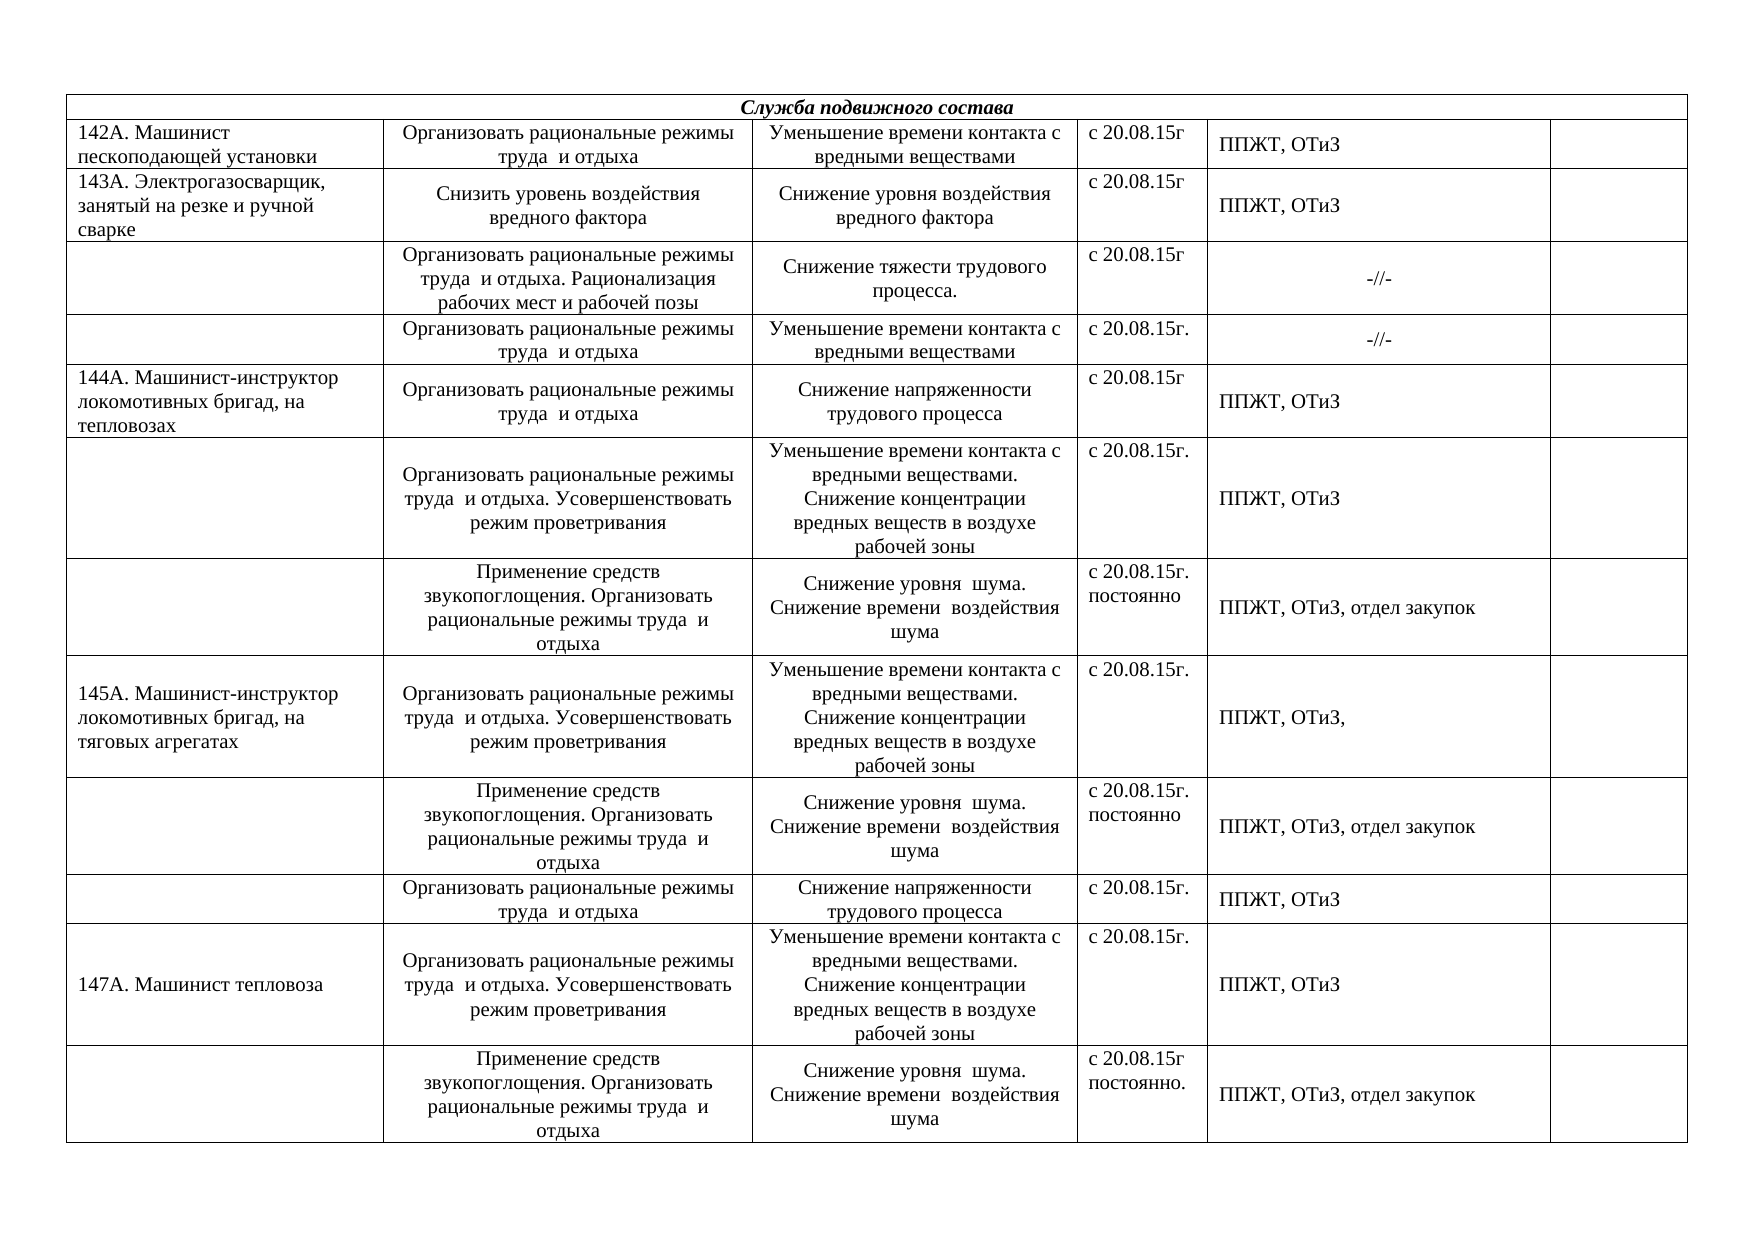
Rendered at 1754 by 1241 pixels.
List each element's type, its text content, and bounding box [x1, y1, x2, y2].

table_cell Организовать рациональные режимы труда и отдыха [384, 875, 752, 923]
table_cell Организовать рациональные режимы труда и отдыха. Рационализация рабочих мест и рабочей позы [384, 242, 752, 314]
table_cell [67, 242, 383, 314]
table_cell Применение средств звукопоглощения. Организовать рациональные режимы труда и отдыха [384, 559, 752, 655]
table_cell [1551, 315, 1687, 363]
table_cell [67, 315, 383, 363]
table_cell с 20.08.15г. [1078, 924, 1207, 1044]
table_cell с 20.08.15г. [1078, 315, 1207, 363]
table_cell с 20.08.15г постоянно. [1078, 1046, 1207, 1142]
table_cell -//- [1208, 242, 1550, 314]
table_cell Снижение напряженности трудового процесса [753, 365, 1077, 437]
table_cell Снизить уровень воздействия вредного фактора [384, 169, 752, 241]
table_cell [1551, 365, 1687, 437]
table_cell Снижение уровня шума. Снижение времени воздействия шума [753, 778, 1077, 874]
table_cell ППЖТ, ОТиЗ [1208, 875, 1550, 923]
table_cell [1551, 875, 1687, 923]
table_cell [1551, 438, 1687, 558]
table_cell [67, 1046, 383, 1142]
table_cell [1551, 778, 1687, 874]
table_cell с 20.08.15г. [1078, 875, 1207, 923]
table_cell [1551, 1046, 1687, 1142]
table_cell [384, 120, 752, 168]
table_cell с 20.08.15г [1078, 169, 1207, 241]
table_cell с 20.08.15г. постоянно [1078, 778, 1207, 874]
table_cell -//- [1208, 315, 1550, 363]
table_cell [67, 438, 383, 558]
table_cell с 20.08.15г [1078, 120, 1207, 168]
table_cell Снижение напряженности трудового процесса [753, 875, 1077, 923]
table_cell с 20.08.15г. [1078, 656, 1207, 777]
table_cell ППЖТ, ОТиЗ, отдел закупок [1208, 559, 1550, 655]
table_cell 144А. Машинист-инструктор локомотивных бригад, на тепловозах [67, 365, 383, 437]
table_cell ППЖТ, ОТиЗ [1208, 438, 1550, 558]
table_cell [1551, 559, 1687, 655]
table_cell Применение средств звукопоглощения. Организовать рациональные режимы труда и отдыха [384, 778, 752, 874]
table_cell Уменьшение времени контакта с вредными веществами. Снижение концентрации вредных веществ в воздухе рабочей зоны [753, 924, 1077, 1044]
table_cell Снижение уровня воздействия вредного фактора [753, 169, 1077, 241]
table_cell ППЖТ, ОТиЗ [1208, 365, 1550, 437]
table_cell с 20.08.15г. [1078, 438, 1207, 558]
table_cell Организовать рациональные режимы труда и отдыха [384, 315, 752, 363]
table_cell Уменьшение времени контакта с вредными веществами [753, 315, 1077, 363]
table_cell Уменьшение времени контакта с вредными веществами. Снижение концентрации вредных веществ в воздухе рабочей зоны [753, 656, 1077, 777]
table_cell 142А. Машинист пескоподающей установки [67, 120, 383, 168]
table_cell Применение средств звукопоглощения. Организовать рациональные режимы труда и отдыха [384, 1046, 752, 1142]
table_cell Организовать рациональные режимы труда и отдыха [384, 365, 752, 437]
table_cell [67, 559, 383, 655]
table_cell с 20.08.15г [1078, 242, 1207, 314]
table_cell 145А. Машинист-инструктор локомотивных бригад, на тяговых агрегатах [67, 656, 383, 777]
table_cell 143А. Электрогазосварщик, занятый на резке и ручной сварке [67, 169, 383, 241]
table_cell Снижение тяжести трудового процесса. [753, 242, 1077, 314]
table_cell [1551, 169, 1687, 241]
table_cell Организовать рациональные режимы труда и отдыха. Усовершенствовать режим проветривания [384, 438, 752, 558]
table_cell ППЖТ, ОТиЗ, [1208, 656, 1550, 777]
table_cell [1551, 242, 1687, 314]
table_cell Организовать рациональные режимы труда и отдыха. Усовершенствовать режим проветривания [384, 656, 752, 777]
table_cell Уменьшение времени контакта с вредными веществами [753, 120, 1077, 168]
table_cell Уменьшение времени контакта с вредными веществами. Снижение концентрации вредных веществ в воздухе рабочей зоны [753, 438, 1077, 558]
table_cell Служба подвижного состава [67, 95, 1687, 119]
table_cell с 20.08.15г. постоянно [1078, 559, 1207, 655]
table_cell ППЖТ, ОТиЗ [1208, 120, 1550, 168]
table_cell ППЖТ, ОТиЗ [1208, 169, 1550, 241]
table_cell Снижение уровня шума. Снижение времени воздействия шума [753, 1046, 1077, 1142]
table_cell [1551, 120, 1687, 168]
table_cell [1551, 656, 1687, 777]
table_cell Организовать рациональные режимы труда и отдыха. Усовершенствовать режим проветривания [384, 924, 752, 1044]
table_cell [67, 875, 383, 923]
table_cell 147А. Машинист тепловоза [67, 924, 383, 1044]
table_cell ППЖТ, ОТиЗ [1208, 924, 1550, 1044]
table_cell ППЖТ, ОТиЗ, отдел закупок [1208, 1046, 1550, 1142]
table_cell ППЖТ, ОТиЗ, отдел закупок [1208, 778, 1550, 874]
table_cell [67, 778, 383, 874]
table_cell с 20.08.15г [1078, 365, 1207, 437]
table_cell Снижение уровня шума. Снижение времени воздействия шума [753, 559, 1077, 655]
table_cell [1551, 924, 1687, 1044]
